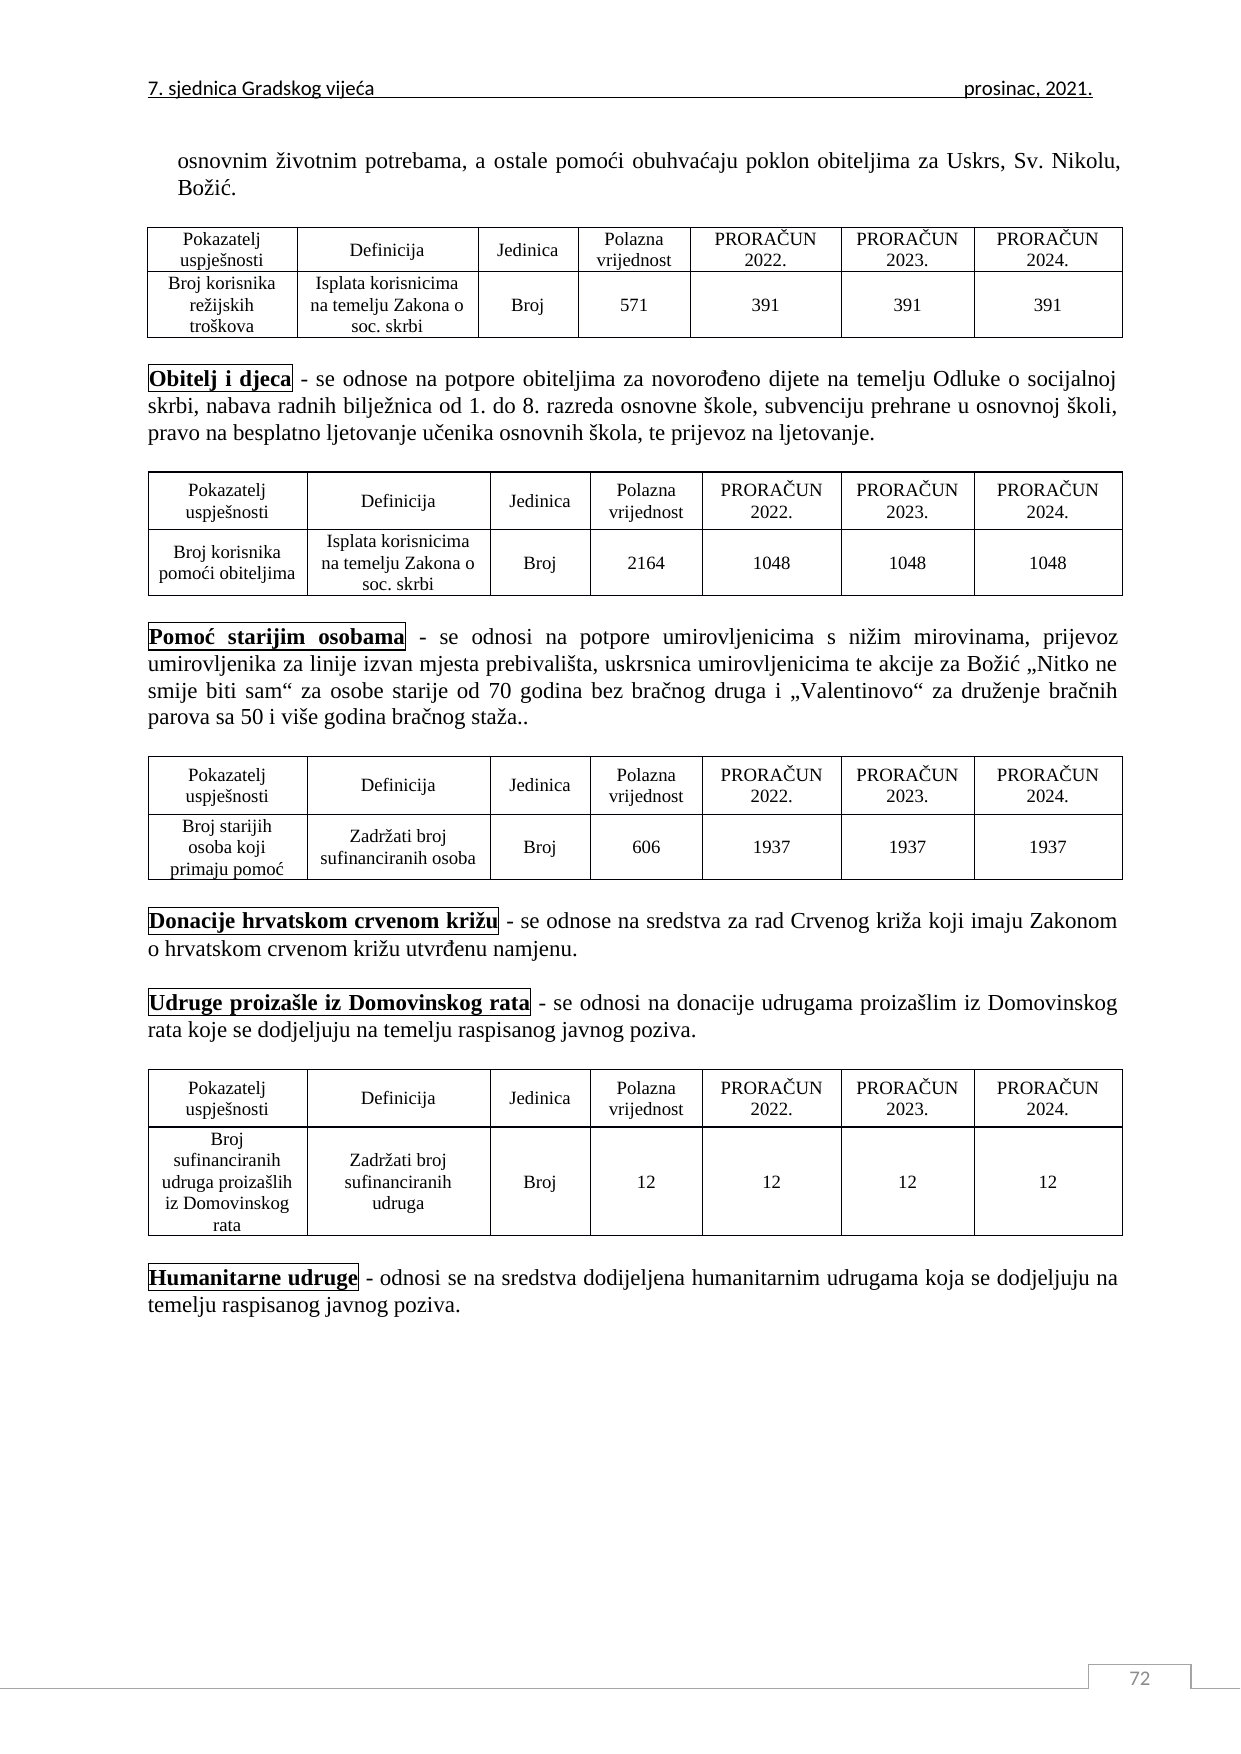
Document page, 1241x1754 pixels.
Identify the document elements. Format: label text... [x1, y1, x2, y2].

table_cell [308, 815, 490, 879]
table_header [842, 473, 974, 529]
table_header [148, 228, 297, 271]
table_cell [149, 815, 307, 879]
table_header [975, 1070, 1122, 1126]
text Donacije hrvatskom crvenom križu - se odnose na sredstva za rad Crvenog križa koji imaju Zakonom o hrvatskom crvenom križu utvrđenu namjenu. [148, 907, 1119, 961]
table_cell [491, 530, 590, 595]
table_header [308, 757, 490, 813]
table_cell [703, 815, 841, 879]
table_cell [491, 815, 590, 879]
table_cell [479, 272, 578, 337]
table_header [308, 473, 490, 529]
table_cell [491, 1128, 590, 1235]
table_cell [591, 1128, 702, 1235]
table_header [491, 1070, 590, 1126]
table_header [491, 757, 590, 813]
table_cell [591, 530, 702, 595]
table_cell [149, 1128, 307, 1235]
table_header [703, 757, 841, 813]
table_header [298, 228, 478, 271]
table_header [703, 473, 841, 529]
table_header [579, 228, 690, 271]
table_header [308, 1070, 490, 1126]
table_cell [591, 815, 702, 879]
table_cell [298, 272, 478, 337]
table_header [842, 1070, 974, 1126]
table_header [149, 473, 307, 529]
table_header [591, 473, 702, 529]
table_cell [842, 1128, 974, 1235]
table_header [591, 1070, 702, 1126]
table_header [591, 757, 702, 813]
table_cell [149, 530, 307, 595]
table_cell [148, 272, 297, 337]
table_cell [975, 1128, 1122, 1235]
text Humanitarne udruge - odnosi se na sredstva dodijeljena humanitarnim udrugama koja se dodjeljuju na temelju raspisanog javnog poziva. [148, 1263, 1119, 1317]
text Pomoć starijim osobama - se odnosi na potpore umirovljenicima s nižim mirovinama, prijevoz umirovljenika za linije izvan mjesta prebivališta, uskrsnica umirovljenicima te akcije za Božić „Nitko ne smije biti sam“ za osobe starije od 70 godina bez bračnog druga i „Valentinovo“ za druženje bračnih parova sa 50 i više godina bračnog staža.. [148, 622, 1119, 729]
text Obitelj i djeca - se odnose na potpore obiteljima za novorođeno dijete na temelju Odluke o socijalnoj skrbi, nabava radnih bilježnica od 1. do 8. razreda osnovne škole, subvenciju prehrane u osnovnoj školi, pravo na besplatno ljetovanje učenika osnovnih škola, te prijevoz na ljetovanje. [148, 364, 1119, 445]
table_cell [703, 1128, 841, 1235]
text Udruge proizašle iz Domovinskog rata - se odnosi na donacije udrugama proizašlim iz Domovinskog rata koje se dodjeljuju na temelju raspisanog javnog poziva. [148, 988, 1119, 1042]
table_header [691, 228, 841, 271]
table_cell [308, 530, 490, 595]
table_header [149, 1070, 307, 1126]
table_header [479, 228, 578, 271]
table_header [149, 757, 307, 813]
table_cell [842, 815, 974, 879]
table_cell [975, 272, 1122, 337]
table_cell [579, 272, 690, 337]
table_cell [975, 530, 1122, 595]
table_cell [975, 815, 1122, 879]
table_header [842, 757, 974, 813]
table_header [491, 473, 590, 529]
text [177, 148, 1122, 200]
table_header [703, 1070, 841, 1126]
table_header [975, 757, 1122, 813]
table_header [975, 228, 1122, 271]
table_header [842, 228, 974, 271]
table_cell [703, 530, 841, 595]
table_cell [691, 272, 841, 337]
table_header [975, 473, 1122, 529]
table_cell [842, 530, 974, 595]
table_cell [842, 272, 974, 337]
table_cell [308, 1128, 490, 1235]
